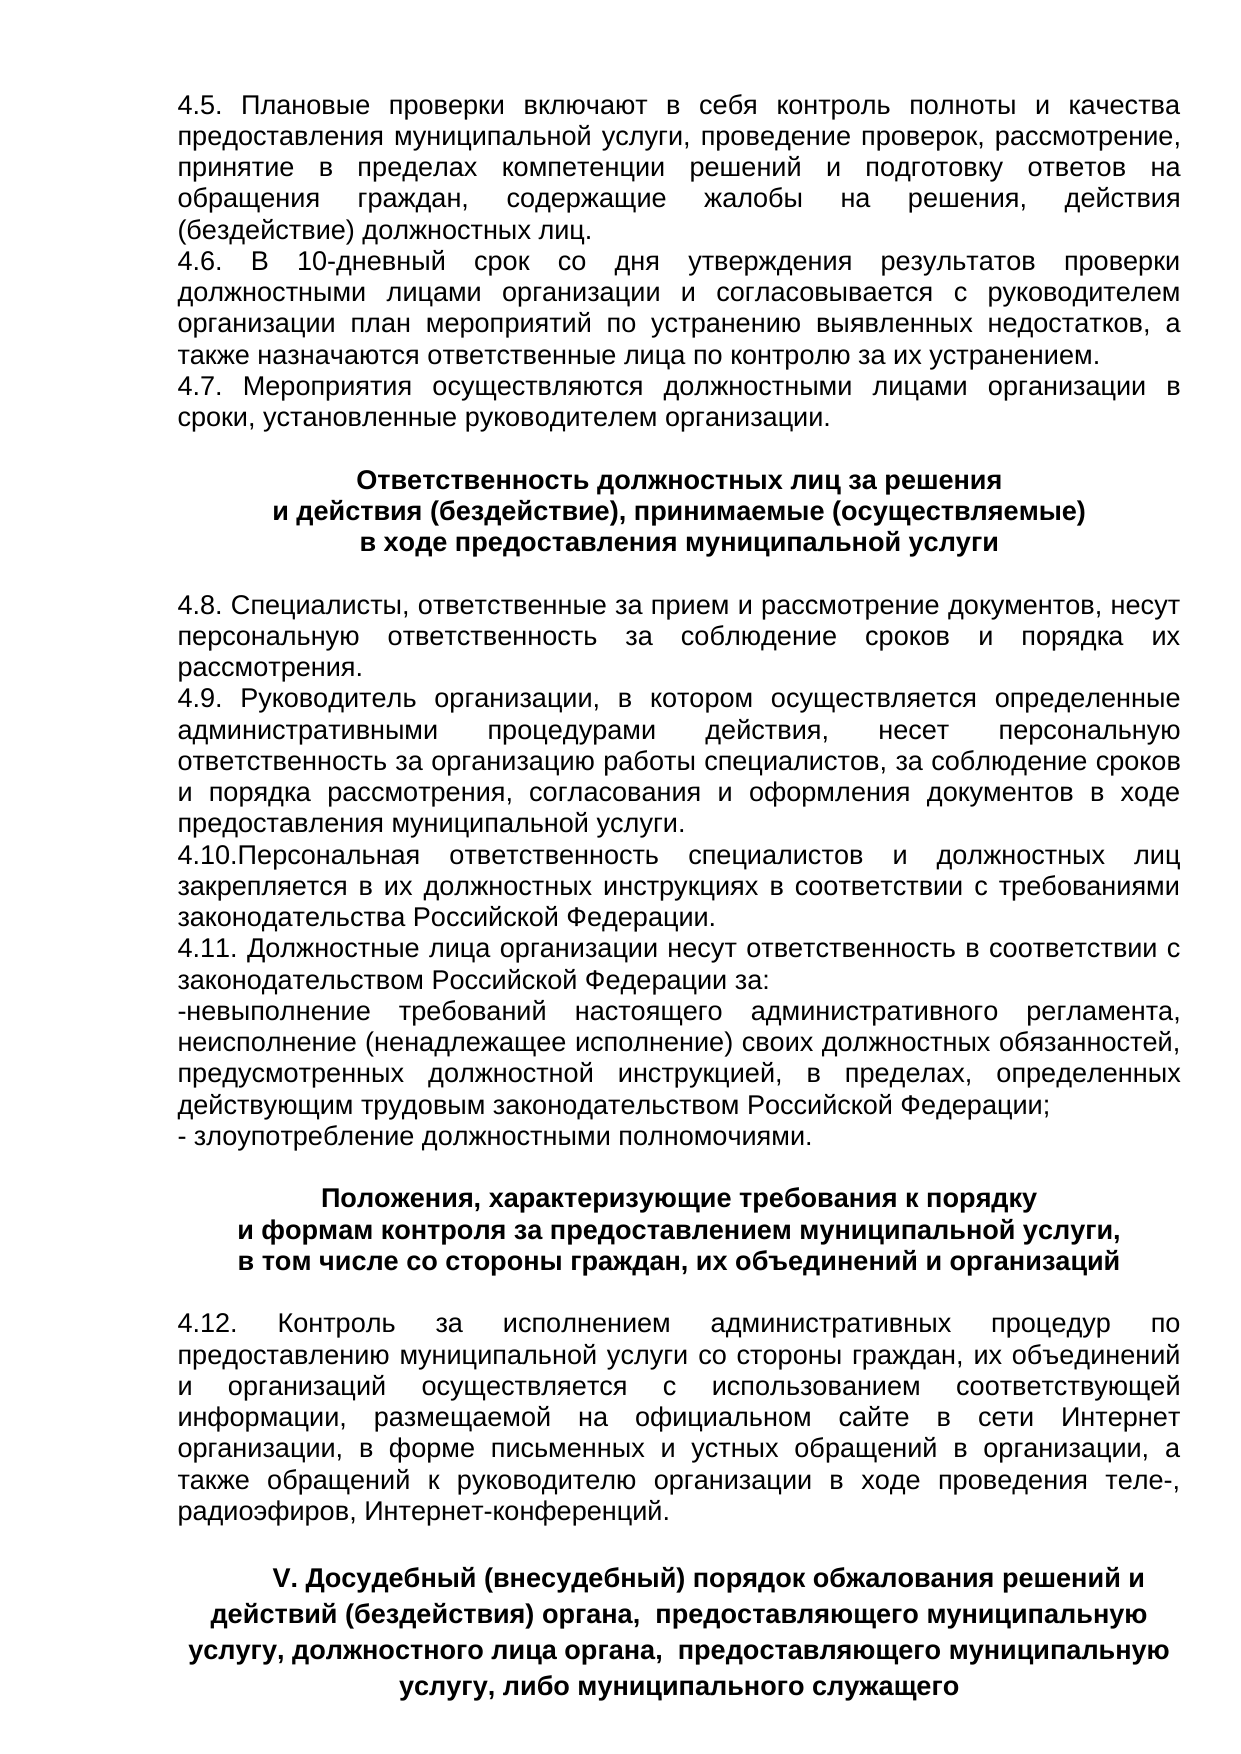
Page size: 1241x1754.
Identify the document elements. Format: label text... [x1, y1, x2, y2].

text 4.8. Специалисты, ответственные за прием и рассмотрение документов, несут персональную ответственность за соблюдение сроков и порядка их рассмотрения. [177, 589, 1181, 682]
text 4.9. Руководитель организации, в котором осуществляется определенные административными процедурами действия, несет персональную ответственность за организацию работы специалистов, за соблюдение сроков и порядка рассмотрения, согласования и оформления документов в ходе предоставления муниципальной услуги. [177, 682, 1181, 839]
text 4.6. В 10-дневный срок со дня утверждения результатов проверки должностными лицами организации и согласовывается с руководителем организации план мероприятий по устранению выявленных недостатков, а также назначаются ответственные лица по контролю за их устранением. [177, 245, 1181, 370]
text в том числе со стороны граждан, их объединений и организаций [177, 1245, 1181, 1276]
text - злоупотребление должностными полномочиями. [177, 1120, 1181, 1151]
text 4.10.Персональная ответственность специалистов и должностных лиц закрепляется в их должностных инструкциях в соответствии с требованиями законодательства Российской Федерации. [177, 839, 1181, 932]
text 4.7. Мероприятия осуществляются должностными лицами организации в сроки, установленные руководителем организации. [177, 370, 1181, 432]
text 4.12. Контроль за исполнением административных процедур по предоставлению муниципальной услуги со стороны граждан, их объединений и организаций осуществляется с использованием соответствующей информации, размещаемой на официальном сайте в сети Интернет организации, в форме письменных и устных обращений в организации, а также обращений к руководителю организации в ходе проведения теле-, радиоэфиров, Интернет-конференций. [177, 1307, 1181, 1526]
text 4.11. Должностные лица организации несут ответственность в соответствии с законодательством Российской Федерации за: [177, 932, 1181, 995]
text и действия (бездействие), принимаемые (осуществляемые) [177, 495, 1181, 526]
text Ответственность должностных лиц за решения [177, 464, 1181, 495]
text V. Досудебный (внесудебный) порядок обжалования решений и действий (бездействия) органа, предоставляющего муниципальную услугу, должностного лица органа, предоставляющего муниципальную услугу, либо муниципального служащего [177, 1562, 1181, 1701]
text и формам контроля за предоставлением муниципальной услуги, [177, 1214, 1181, 1245]
text в ходе предоставления муниципальной услуги [177, 526, 1181, 557]
text Положения, характеризующие требования к порядку [177, 1182, 1181, 1214]
text -невыполнение требований настоящего административного регламента, неисполнение (ненадлежащее исполнение) своих должностных обязанностей, предусмотренных должностной инструкцией, в пределах, определенных действующим трудовым законодательством Российской Федерации; [177, 995, 1181, 1120]
text 4.5. Плановые проверки включают в себя контроль полноты и качества предоставления муниципальной услуги, проведение проверок, рассмотрение, принятие в пределах компетенции решений и подготовку ответов на обращения граждан, содержащие жалобы на решения, действия (бездействие) должностных лиц. [177, 89, 1181, 245]
